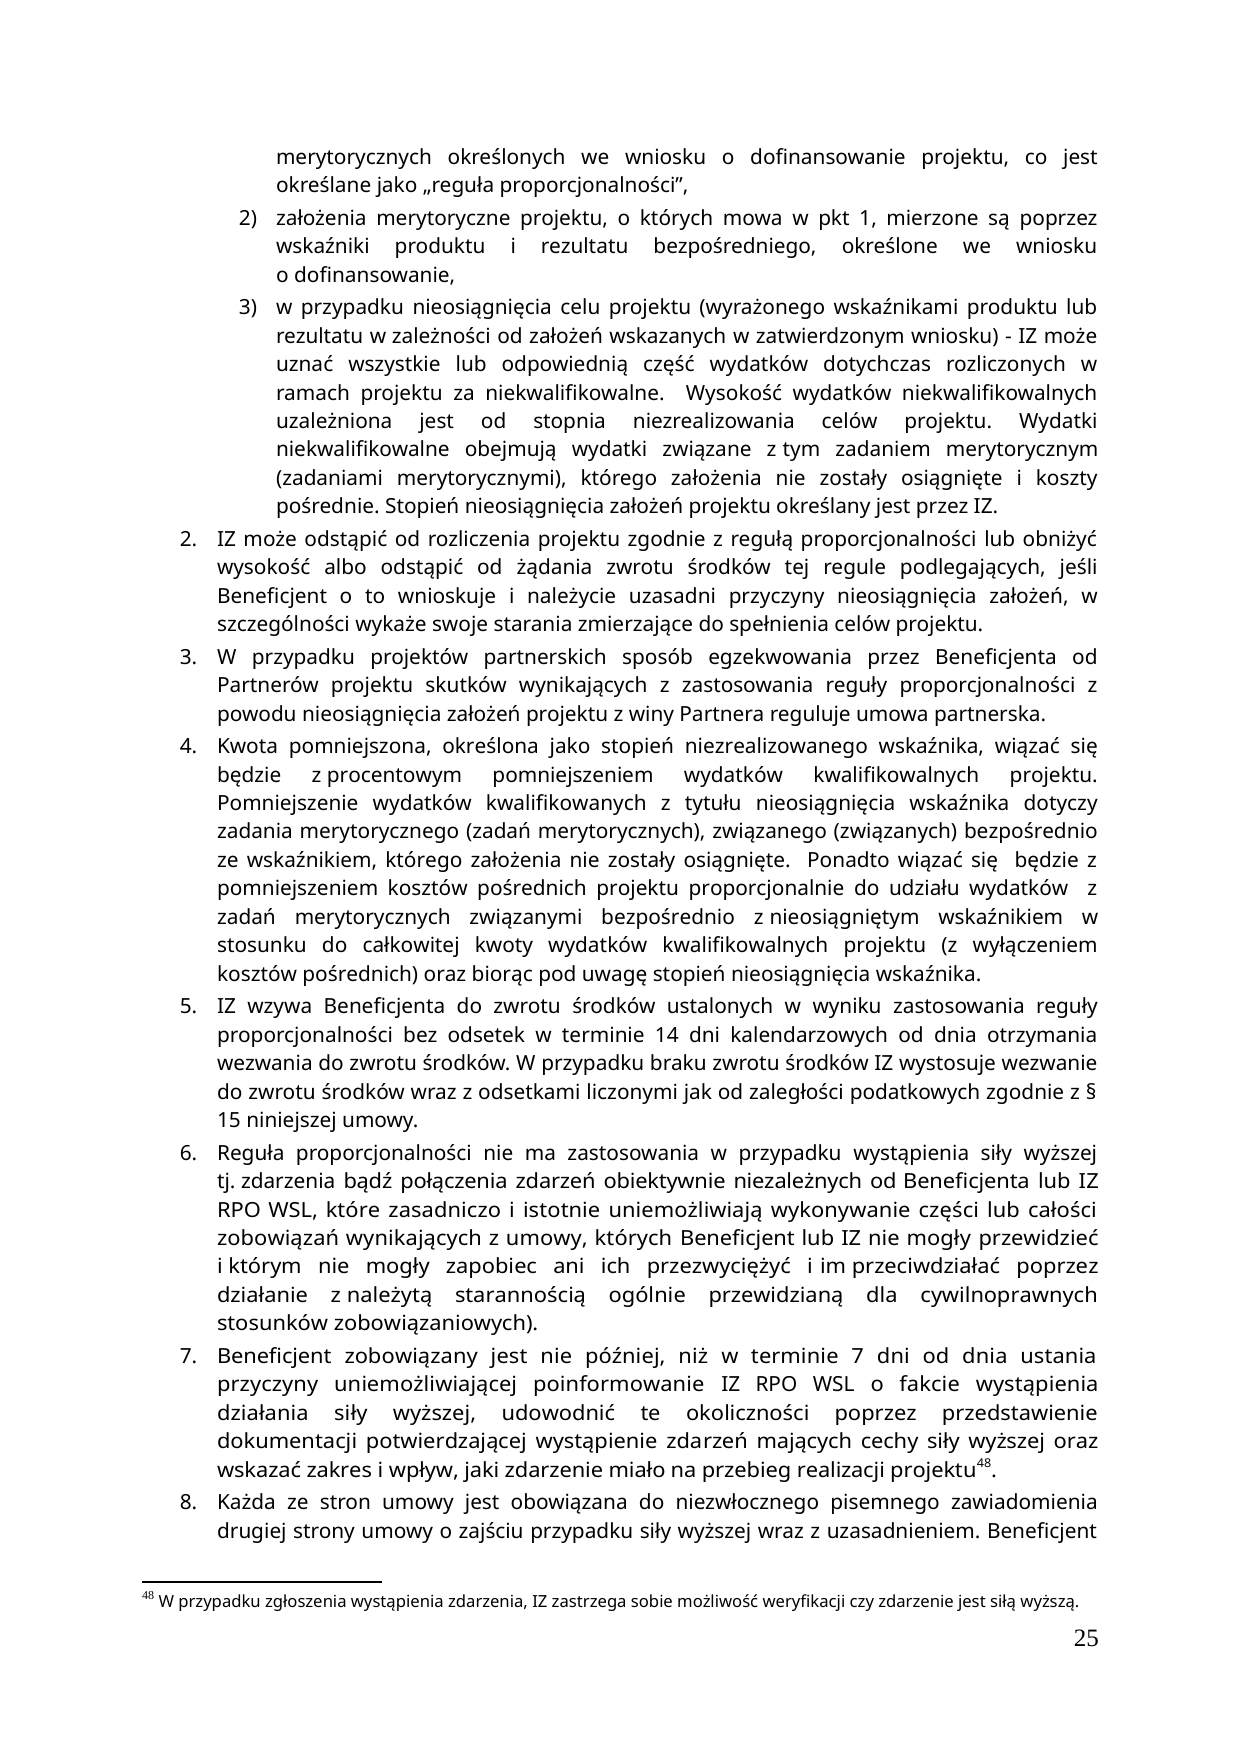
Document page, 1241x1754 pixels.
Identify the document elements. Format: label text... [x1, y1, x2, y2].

list IZ może odstąpić od rozliczenia projektu zgodnie z regułą proporcjonalności lub obniżyć wysokość albo odstąpić od żądania zwrotu środków tej regule podlegających, jeśli Beneficjent o to wnioskuje i należycie uzasadni przyczyny nieosiągnięcia założeń, w szczególności wykaże swoje starania zmierzające do spełnienia celów projektu. [179, 524, 1098, 638]
list założenia merytoryczne projektu, o których mowa w pkt 1, mierzone są poprzez wskaźniki produktu i rezultatu bezpośredniego, określone we wniosku o dofinansowanie, [239, 203, 1098, 288]
list IZ wzywa Beneficjenta do zwrotu środków ustalonych w wyniku zastosowania reguły proporcjonalności bez odsetek w terminie 14 dni kalendarzowych od dnia otrzymania wezwania do zwrotu środków. W przypadku braku zwrotu środków IZ wystosuje wezwanie do zwrotu środków wraz z odsetkami liczonymi jak od zaległości podatkowych zgodnie z § 15 niniejszej umowy. [179, 991, 1098, 1134]
list Kwota pomniejszona, określona jako stopień niezrealizowanego wskaźnika, wiązać się będzie z procentowym pomniejszeniem wydatków kwalifikowalnych projektu. Pomniejszenie wydatków kwalifikowanych z tytułu nieosiągnięcia wskaźnika dotyczy zadania merytorycznego (zadań merytorycznych), związanego (związanych) bezpośrednio ze wskaźnikiem, którego założenia nie zostały osiągnięte. Ponadto wiązać się będzie z pomniejszeniem kosztów pośrednich projektu proporcjonalnie do udziału wydatków z zadań merytorycznych związanymi bezpośrednio z nieosiągniętym wskaźnikiem w stosunku do całkowitej kwoty wydatków kwalifikowalnych projektu (z wyłączeniem kosztów pośrednich) oraz biorąc pod uwagę stopień nieosiągnięcia wskaźnika. [179, 731, 1098, 987]
list Beneficjent zobowiązany jest nie później, niż w terminie 7 dni od dnia ustania przyczyny uniemożliwiającej poinformowanie IZ RPO WSL o fakcie wystąpienia działania siły wyższej, udowodnić te okoliczności poprzez przedstawienie dokumentacji potwierdzającej wystąpienie zdarzeń mających cechy siły wyższej oraz wskazać zakres i wpływ, jaki zdarzenie miało na przebieg realizacji projektu. [179, 1341, 1098, 1483]
list W przypadku projektów partnerskich sposób egzekwowania przez Beneficjenta od Partnerów projektu skutków wynikających z zastosowania reguły proporcjonalności z powodu nieosiągnięcia założeń projektu z winy Partnera reguluje umowa partnerska. [179, 642, 1098, 727]
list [239, 142, 1098, 199]
list w przypadku nieosiągnięcia celu projektu (wyrażonego wskaźnikami produktu lub rezultatu w zależności od założeń wskazanych w zatwierdzonym wniosku) - IZ może uznać wszystkie lub odpowiednią część wydatków dotychczas rozliczonych w ramach projektu za niekwalifikowalne. Wysokość wydatków niekwalifikowalnych uzależniona jest od stopnia niezrealizowania celów projektu. Wydatki niekwalifikowalne obejmują wydatki związane z tym zadaniem merytorycznym (zadaniami merytorycznymi), którego założenia nie zostały osiągnięte i koszty pośrednie. Stopień nieosiągnięcia założeń projektu określany jest przez IZ. [239, 292, 1098, 520]
list Reguła proporcjonalności nie ma zastosowania w przypadku wystąpienia siły wyższej tj. zdarzenia bądź połączenia zdarzeń obiektywnie niezależnych od Beneficjenta lub IZ RPO WSL, które zasadniczo i istotnie uniemożliwiają wykonywanie części lub całości zobowiązań wynikających z umowy, których Beneficjent lub IZ nie mogły przewidzieć i którym nie mogły zapobiec ani ich przezwyciężyć i im przeciwdziałać poprzez działanie z należytą starannością ogólnie przewidzianą dla cywilnoprawnych stosunków zobowiązaniowych). [179, 1138, 1098, 1337]
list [179, 1487, 1098, 1544]
